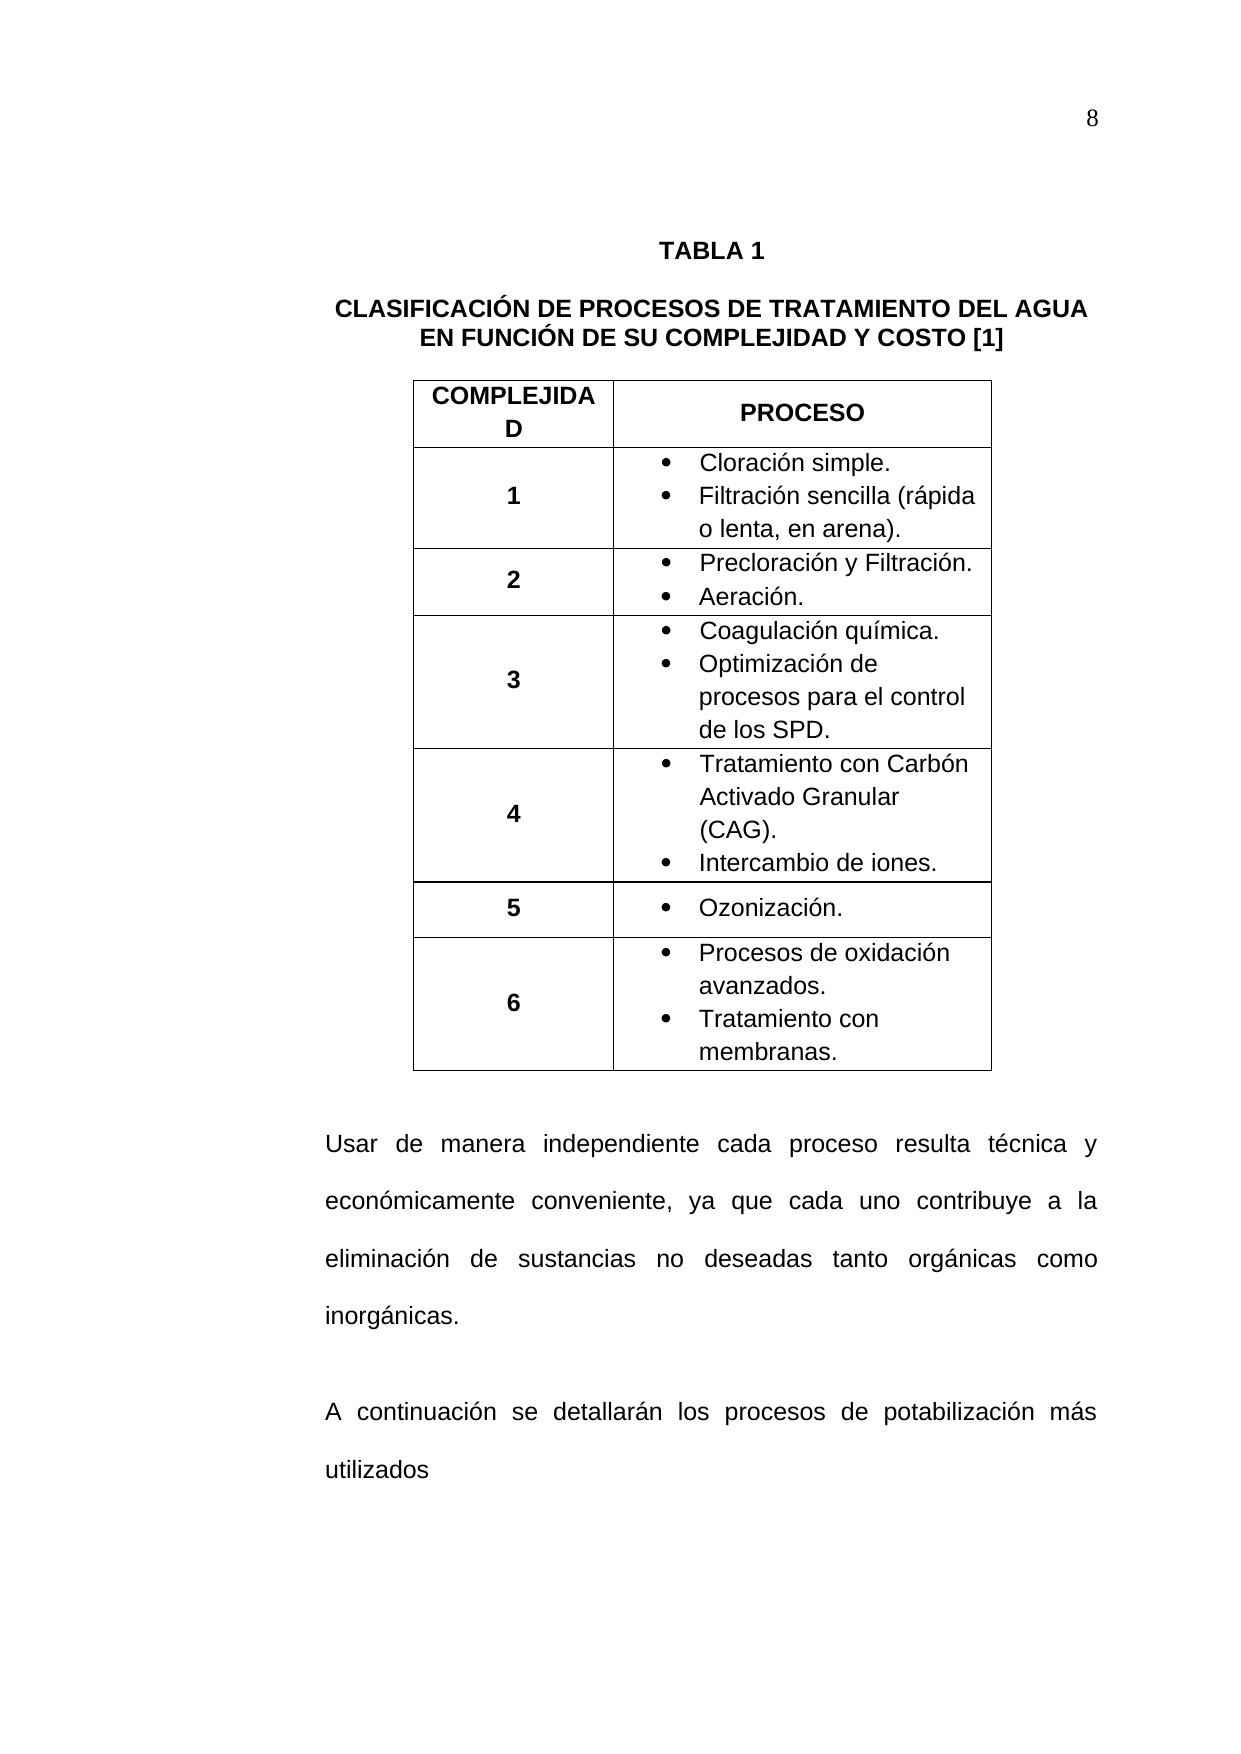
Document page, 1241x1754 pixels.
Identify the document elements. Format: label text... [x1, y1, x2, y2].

table_cell Ozonización. [614, 883, 991, 937]
table_cell Procesos de oxidación avanzados. Tratamiento con membranas. [614, 938, 991, 1070]
table_cell 1 [414, 448, 613, 547]
table_cell Tratamiento con Carbón Activado Granular (CAG). Intercambio de iones. [614, 749, 991, 881]
table_cell 5 [414, 883, 613, 937]
text TABLA 1 [325, 236, 1098, 265]
text A continuación se detallarán los procesos de potabilización más utilizados [325, 1397, 1098, 1483]
table_cell 6 [414, 938, 613, 1070]
table_cell 4 [414, 749, 613, 881]
table_cell Precloración y Filtración. Aeración. [614, 549, 991, 615]
table_header COMPLEJIDAD [414, 381, 613, 447]
table_cell 2 [414, 549, 613, 615]
table_cell Coagulación química. Optimización de procesos para el control de los SPD. [614, 616, 991, 748]
text Usar de manera independiente cada proceso resulta técnica y económicamente conveniente, ya que cada uno contribuye a la eliminación de sustancias no deseadas tanto orgánicas como inorgánicas. [325, 1129, 1098, 1330]
table_cell Cloración simple. Filtración sencilla (rápida o lenta, en arena). [614, 448, 991, 547]
table_cell 3 [414, 616, 613, 748]
text CLASIFICACIÓN DE PROCESOS DE TRATAMIENTO DEL AGUA EN FUNCIÓN DE SU COMPLEJIDAD Y COSTO [1] [325, 294, 1098, 351]
table_header PROCESO [614, 381, 991, 447]
